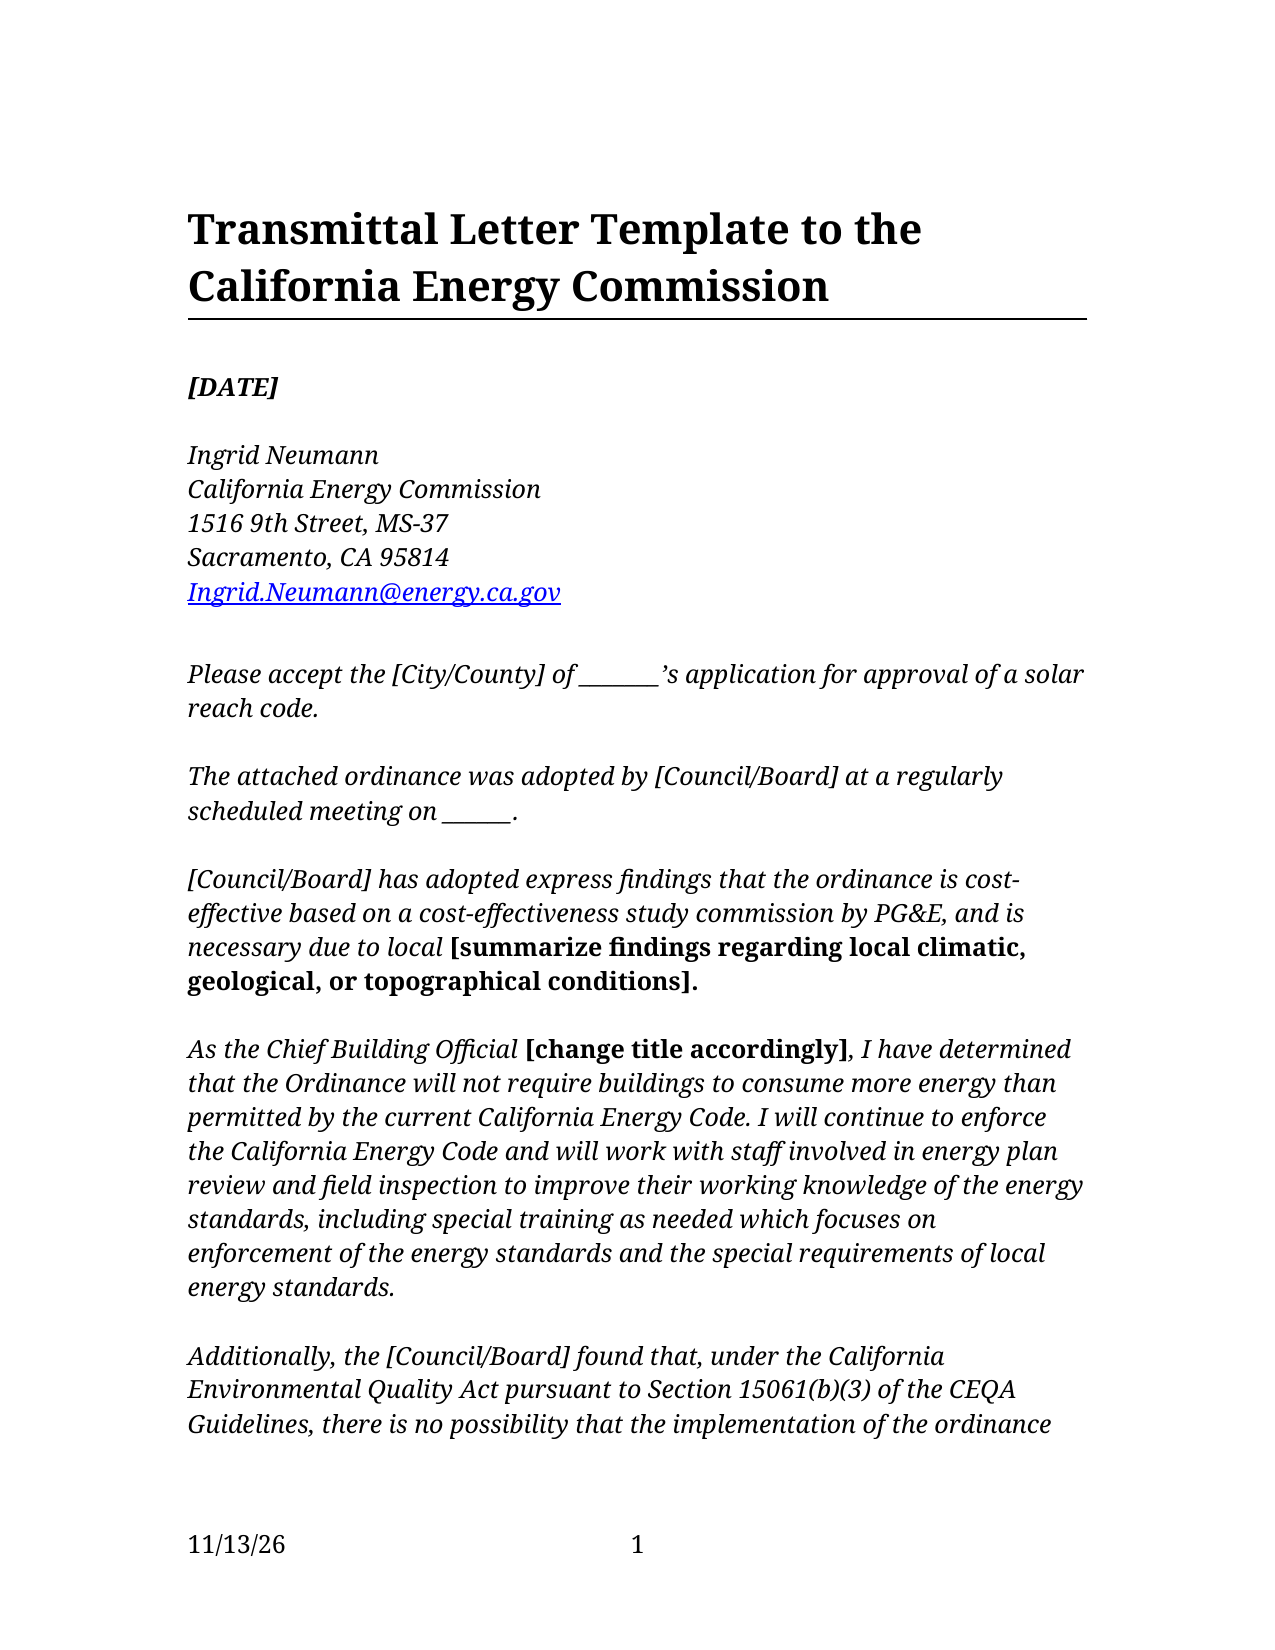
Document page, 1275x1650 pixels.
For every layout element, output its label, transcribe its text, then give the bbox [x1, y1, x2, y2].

text [Council/Board] has adopted express findings that the ordinance is cost-effective based on a cost-effectiveness study commission by PG&E, and is necessary due to local [summarize findings regarding local climatic, geological, or topographical conditions]. [187, 861, 1087, 997]
text [DATE] [187, 370, 1087, 404]
text The attached ordinance was adopted by [Council/Board] at a regularly scheduled meeting on ______. [187, 759, 1087, 827]
text Sacramento, CA 95814 [187, 540, 1087, 574]
text As the Chief Building Official [change title accordingly], I have determined that the Ordinance will not require buildings to consume more energy than permitted by the current California Energy Code. I will continue to enforce the California Energy Code and will work with staff involved in energy plan review and field inspection to improve their working knowledge of the energy standards, including special training as needed which focuses on enforcement of the energy standards and the special requirements of local energy standards. [187, 1032, 1087, 1304]
text 1516 9th Street, MS-37 [187, 506, 1087, 540]
subtitle Transmittal Letter Template to the California Energy Commission [187, 200, 1087, 320]
text Ingrid Neumann [187, 438, 1087, 472]
text Ingrid.Neumann@energy.ca.gov [187, 574, 1087, 608]
text Please accept the [City/County] of _______’s application for approval of a solar reach code. [187, 657, 1087, 725]
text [187, 1338, 1087, 1440]
text California Energy Commission [187, 472, 1087, 506]
